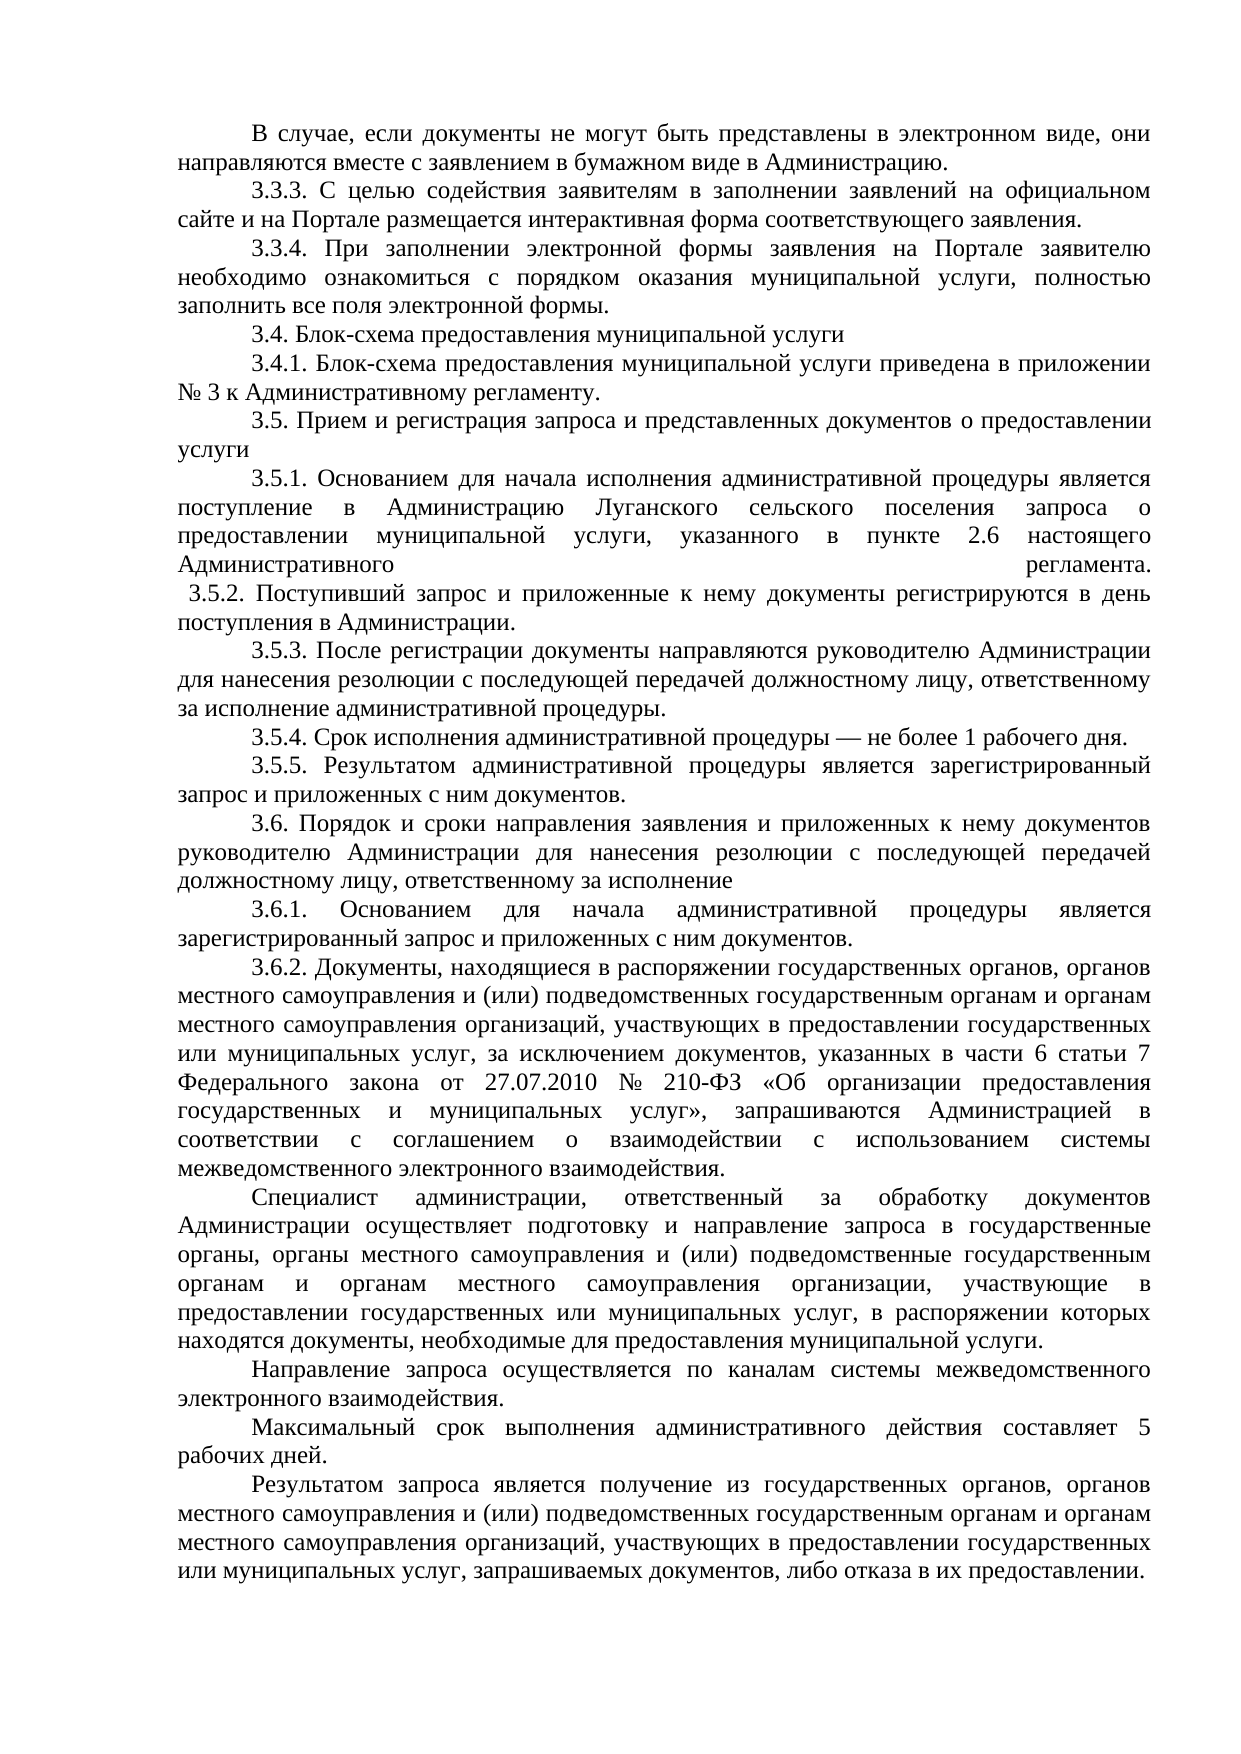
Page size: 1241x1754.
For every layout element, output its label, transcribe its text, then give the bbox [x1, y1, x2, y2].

text Максимальный срок выполнения административного действия составляет 5 рабочих дней. [177, 1412, 1152, 1469]
text 3.5.1. Основанием для начала исполнения административной процедуры является поступление в Администрацию Луганского сельского поселения запроса о предоставлении муниципальной услуги, указанного в пункте 2.6 настоящего Административного регламента. 3.5.2. Поступивший запрос и приложенные к нему документы регистрируются в день поступления в Администрации. [177, 463, 1152, 636]
text 3.4. Блок-схема предоставления муниципальной услуги [177, 319, 1152, 348]
text 3.5.3. После регистрации документы направляются руководителю Администрации для нанесения резолюции с последующей передачей должностному лицу, ответственному за исполнение административной процедуры. [177, 636, 1152, 722]
text 3.6.1. Основанием для начала административной процедуры является зарегистрированный запрос и приложенных с ним документов. [177, 894, 1152, 952]
text В случае, если документы не могут быть представлены в электронном виде, они направляются вместе с заявлением в бумажном виде в Администрацию. [177, 118, 1152, 176]
text 3.5.4. Срок исполнения административной процедуры — не более 1 рабочего дня. [177, 722, 1152, 751]
text 3.3.3. С целью содействия заявителям в заполнении заявлений на официальном сайте и на Портале размещается интерактивная форма соответствующего заявления. [177, 176, 1152, 233]
text 3.5. Прием и регистрация запроса и представленных документов о предоставлении услуги [177, 406, 1152, 463]
text Направление запроса осуществляется по каналам системы межведомственного электронного взаимодействия. [177, 1354, 1152, 1412]
text 3.3.4. При заполнении электронной формы заявления на Портале заявителю необходимо ознакомиться с порядком оказания муниципальной услуги, полностью заполнить все поля электронной формы. [177, 233, 1152, 319]
text Специалист администрации, ответственный за обработку документов Администрации осуществляет подготовку и направление запроса в государственные органы, органы местного самоуправления и (или) подведомственные государственным органам и органам местного самоуправления организации, участвующие в предоставлении государственных или муниципальных услуг, в распоряжении которых находятся документы, необходимые для предоставления муниципальной услуги. [177, 1182, 1152, 1354]
text Результатом запроса является получение из государственных органов, органов местного самоуправления и (или) подведомственных государственным органам и органам местного самоуправления организаций, участвующих в предоставлении государственных или муниципальных услуг, запрашиваемых документов, либо отказа в их предоставлении. [177, 1469, 1152, 1584]
text 3.6.2. Документы, находящиеся в распоряжении государственных органов, органов местного самоуправления и (или) подведомственных государственным органам и органам местного самоуправления организаций, участвующих в предоставлении государственных или муниципальных услуг, за исключением документов, указанных в части 6 статьи 7 Федерального закона от 27.07.2010 № 210-ФЗ «Об организации предоставления государственных и муниципальных услуг», запрашиваются Администрацией в соответствии с соглашением о взаимодействии с использованием системы межведомственного электронного взаимодействия. [177, 952, 1152, 1182]
text 3.6. Порядок и сроки направления заявления и приложенных к нему документов руководителю Администрации для нанесения резолюции с последующей передачей должностному лицу, ответственному за исполнение [177, 808, 1152, 894]
text 3.5.5. Результатом административной процедуры является зарегистрированный запрос и приложенных с ним документов. [177, 751, 1152, 808]
text 3.4.1. Блок-схема предоставления муниципальной услуги приведена в приложении № 3 к Административному регламенту. [177, 348, 1152, 406]
